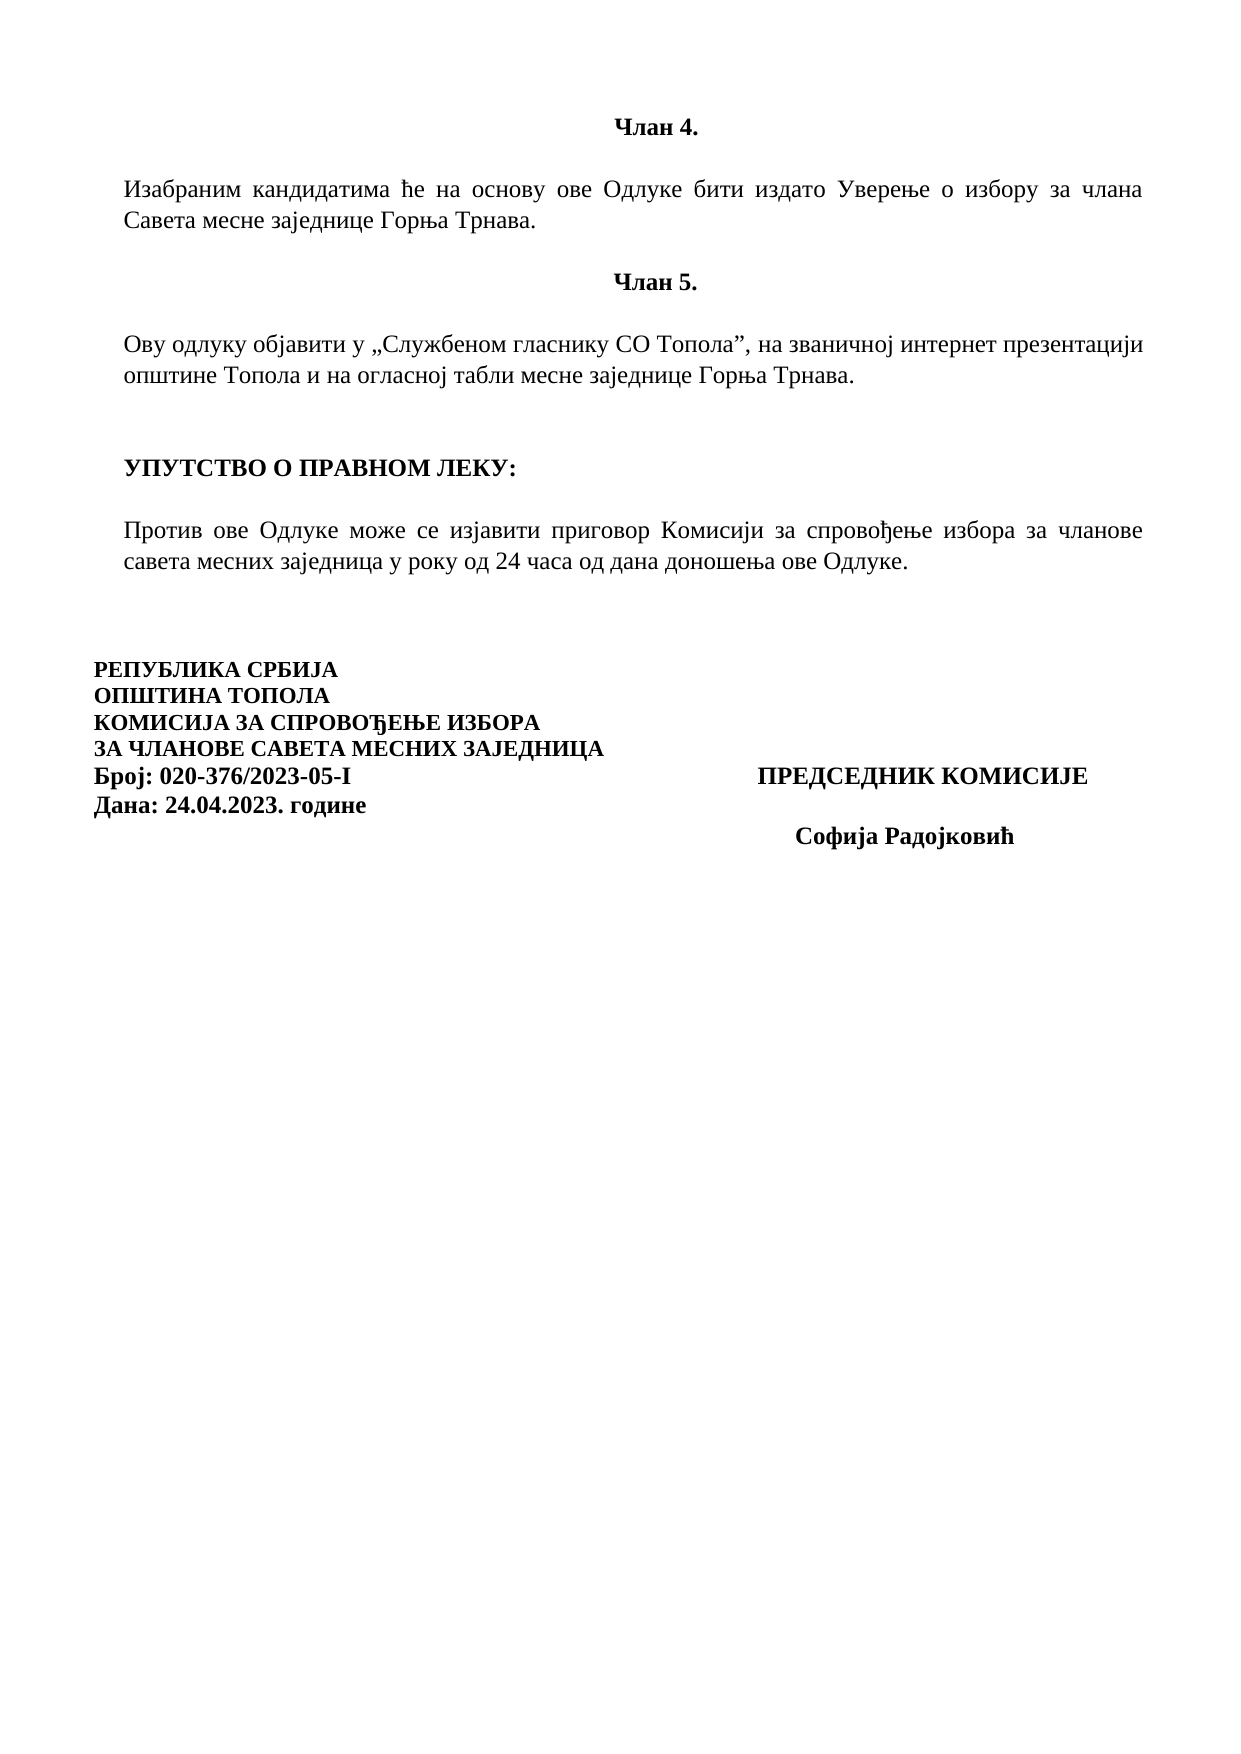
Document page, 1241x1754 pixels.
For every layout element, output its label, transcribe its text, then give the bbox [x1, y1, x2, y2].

list Изабраним кандидатима ће на основу ове Одлуке бити издато Уверење о избору за члана Савета месне заједнице Горња Трнава. [123, 174, 1144, 234]
text КОМИСИЈА ЗА СПРОВОЂЕЊЕ ИЗБОРА [94, 709, 1144, 735]
list Члан 5. [123, 267, 1144, 296]
list УПУТСТВО О ПРАВНОМ ЛЕКУ: [123, 453, 1144, 482]
text ОПШТИНА ТОПОЛА [94, 682, 1144, 709]
list Ову одлуку објавити у „Службеном гласнику СО Топола”, на званичној интернет презентацији општине Топола и на огласној табли месне заједнице Горња Трнава. [123, 329, 1144, 389]
text РЕПУБЛИКА СРБИЈА [94, 656, 1144, 682]
text Софија Радојковић [94, 821, 1144, 850]
text ЗА ЧЛАНОВЕ САВЕТА МЕСНИХ ЗАЈЕДНИЦА [94, 735, 1144, 761]
list Члан 4. [169, 112, 1144, 141]
text Дана: 24.04.2023. године [94, 790, 1144, 819]
list Против ове Одлуке може се изјавити приговор Комисији за спровођење избора за чланове савета месних заједница у року од 24 часа од дана доношења ове Одлуке. [123, 515, 1144, 575]
text Број: 020-376/2023-05-I ПРЕДСЕДНИК КОМИСИЈЕ [94, 761, 1144, 790]
